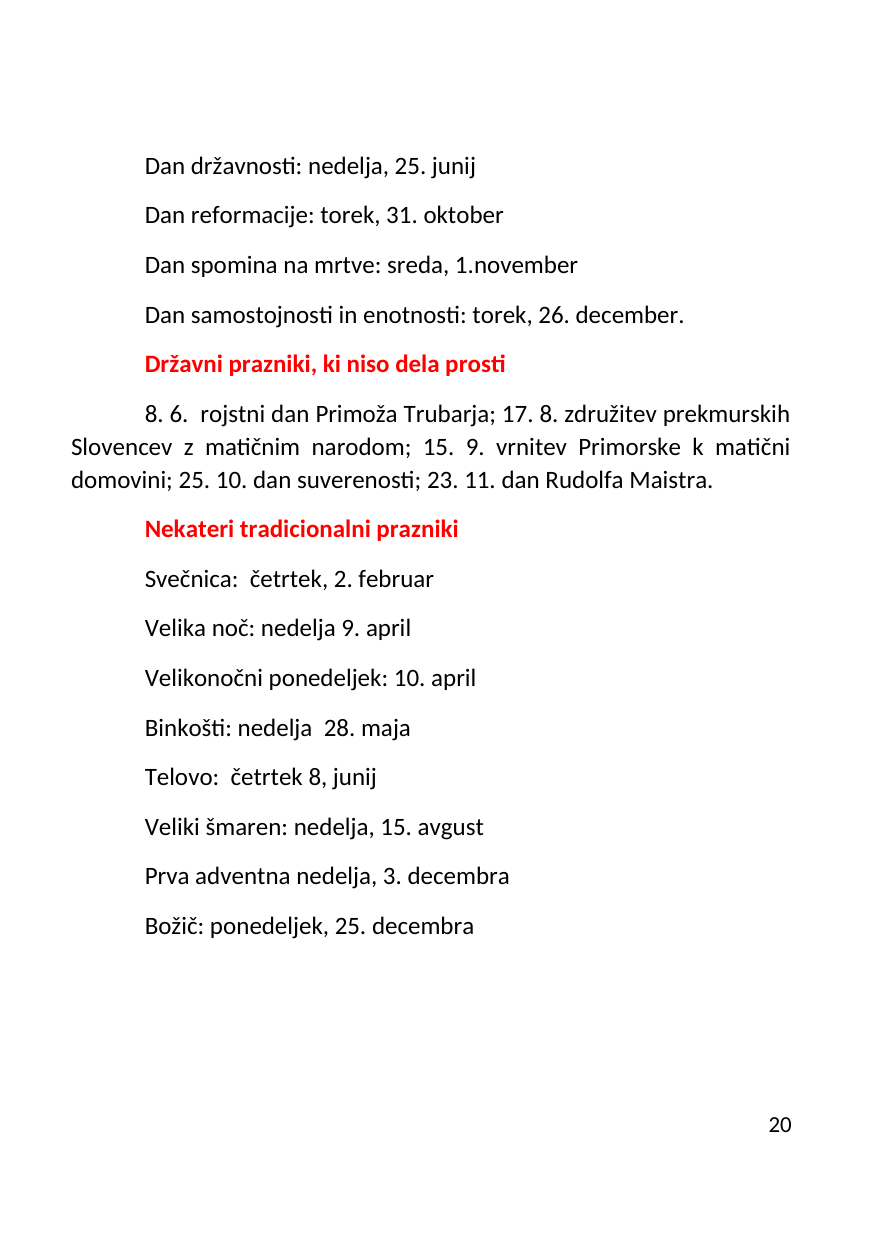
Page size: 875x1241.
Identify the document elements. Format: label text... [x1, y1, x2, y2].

text Dan samostojnosti in enotnosti: torek, 26. december. [71, 299, 791, 329]
text Binkošti: nedelja 28. maja [71, 712, 791, 742]
text Svečnica: četrtek, 2. februar [71, 563, 791, 593]
text Velika noč: nedelja 9. april [71, 612, 791, 643]
text Dan spomina na mrtve: sreda, 1.november [71, 249, 791, 280]
text Prva adventna nedelja, 3. decembra [71, 860, 791, 891]
text Veliki šmaren: nedelja, 15. avgust [71, 811, 791, 841]
text Telovo: četrtek 8, junij [71, 761, 791, 792]
text Velikonočni ponedeljek: 10. april [71, 662, 791, 693]
text 8. 6. rojstni dan Primoža Trubarja; 17. 8. združitev prekmurskih Slovencev z matičnim narodom; 15. 9. vrnitev Primorske k matični domovini; 25. 10. dan suverenosti; 23. 11. dan Rudolfa Maistra. [71, 398, 791, 494]
text Nekateri tradicionalni prazniki [71, 513, 791, 544]
text Božič: ponedeljek, 25. decembra [71, 910, 791, 941]
text Dan državnosti: nedelja, 25. junij [71, 150, 791, 181]
text Državni prazniki, ki niso dela prosti [71, 348, 791, 379]
text Dan reformacije: torek, 31. oktober [71, 199, 791, 230]
